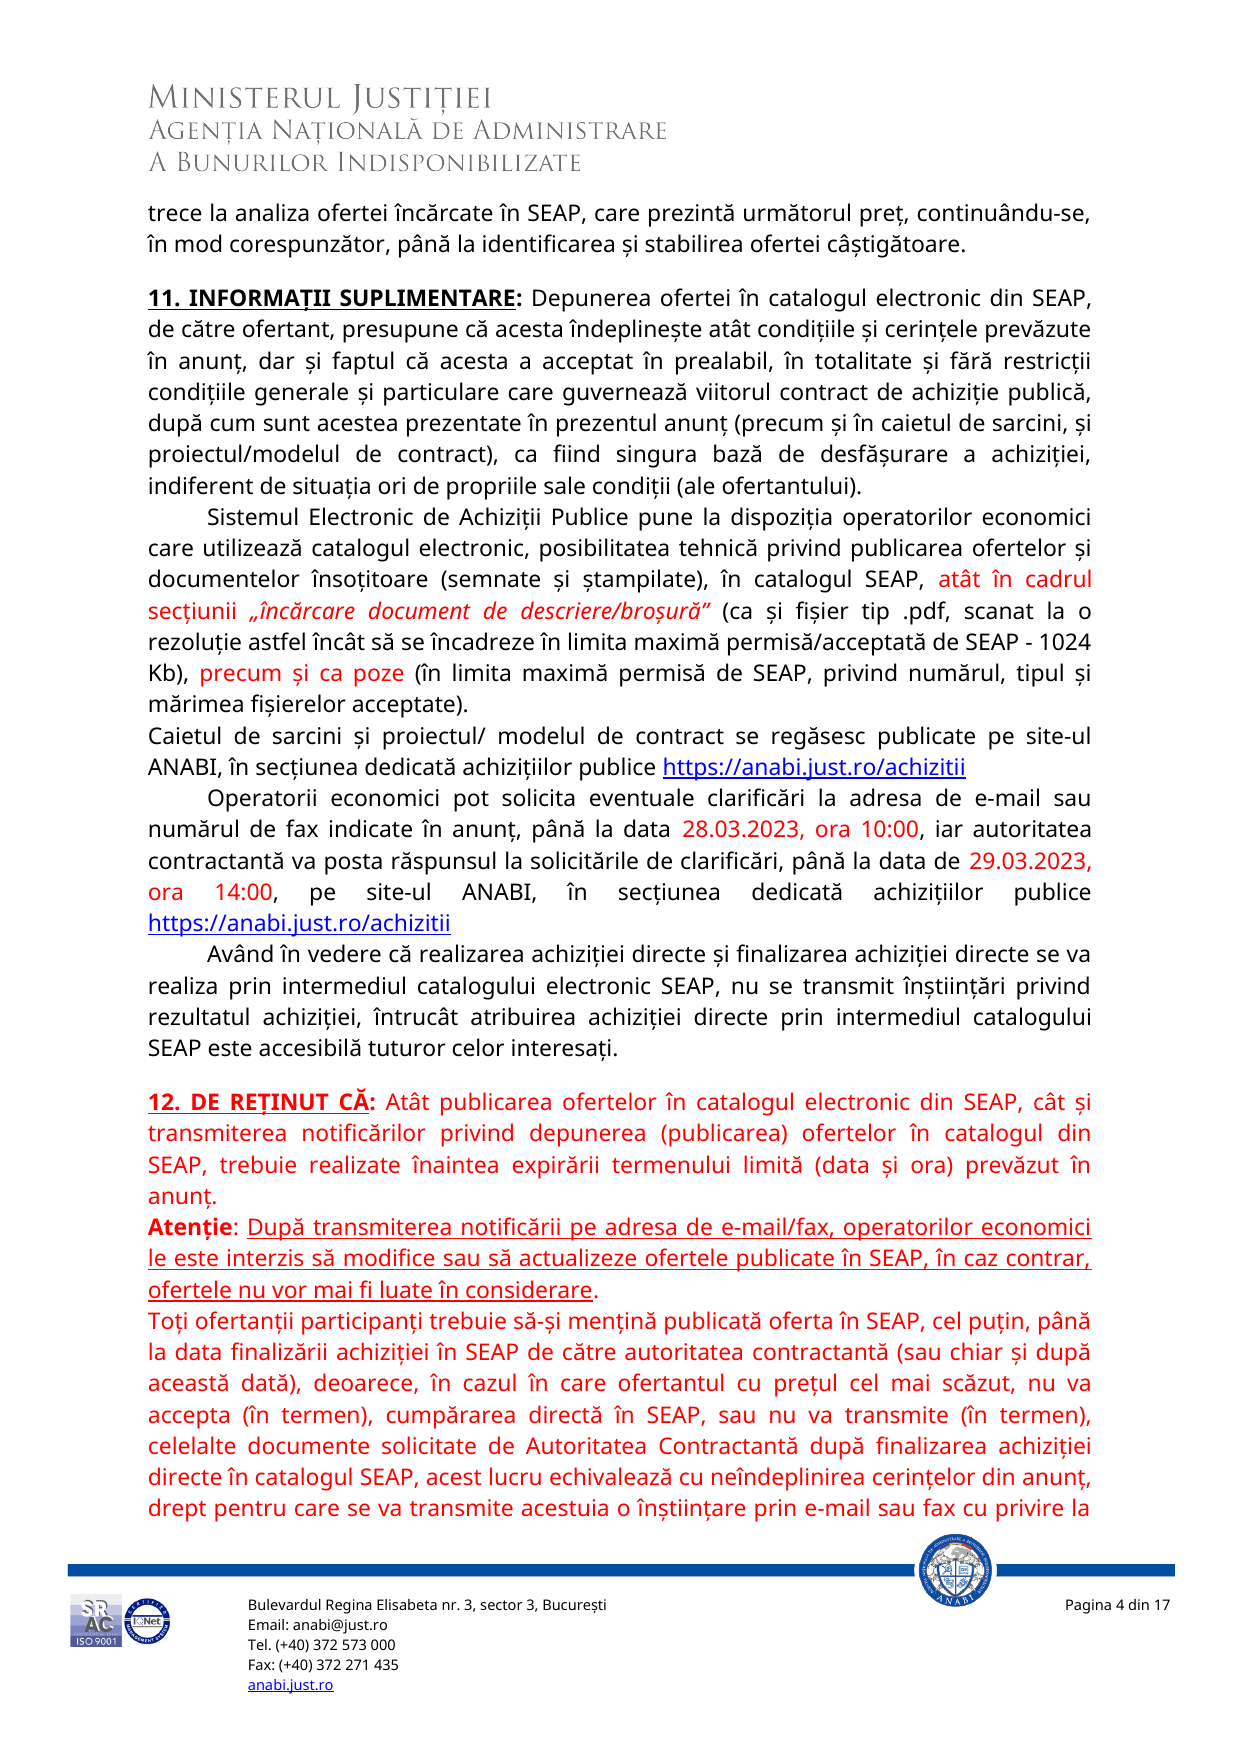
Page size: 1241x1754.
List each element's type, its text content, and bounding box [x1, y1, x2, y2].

picture [65, 1528, 1176, 1647]
text Caietul de sarcini și proiectul/ modelul de contract se regăsesc publicate pe site-ul ANABI, în secțiunea dedicată achizițiilor publice https://anabi.just.ro/achizitii [148, 719, 1092, 782]
text Sistemul Electronic de Achiziții Publice pune la dispoziția operatorilor economici care utilizează catalogul electronic, posibilitatea tehnică privind publicarea ofertelor și documentelor însoțitoare (semnate și ștampilate), în catalogul SEAP, atât în cadrul secțiunii „încărcare document de descriere/broșură” (ca și fișier tip .pdf, scanat la o rezoluție astfel încât să se încadreze în limita maximă permisă/acceptată de SEAP - 1024 Kb), precum și ca poze (în limita maximă permisă de SEAP, privind numărul, tipul și mărimea fișierelor acceptate). [148, 501, 1092, 719]
text 12. DE REȚINUT CĂ: Atât publicarea ofertelor în catalogul electronic din SEAP, cât și transmiterea notificărilor privind depunerea (publicarea) ofertelor în catalogul din SEAP, trebuie realizate înaintea expirării termenului limită (data și ora) prevăzut în anunț. [148, 1086, 1092, 1211]
text Având în vedere că realizarea achiziției directe și finalizarea achiziției directe se va realiza prin intermediul catalogului electronic SEAP, nu se transmit înștiințări privind rezultatul achiziției, întrucât atribuirea achiziției directe prin intermediul catalogului SEAP este accesibilă tuturor celor interesați. [148, 938, 1092, 1063]
text 11. INFORMAȚII SUPLIMENTARE: Depunerea ofertei în catalogul electronic din SEAP, de către ofertant, presupune că acesta îndeplinește atât condițiile și cerințele prevăzute în anunț, dar și faptul că acesta a acceptat în prealabil, în totalitate și fără restricții condițiile generale și particulare care guvernează viitorul contract de achiziție publică, după cum sunt acestea prezentate în prezentul anunț (precum și în caietul de sarcini, și proiectul/modelul de contract), ca fiind singura bază de desfășurare a achiziției, indiferent de situația ori de propriile sale condiții (ale ofertantului). [148, 282, 1092, 501]
text Operatorii economici pot solicita eventuale clarificări la adresa de e-mail sau numărul de fax indicate în anunț, până la data 28.03.2023, ora 10:00, iar autoritatea contractantă va posta răspunsul la solicitările de clarificări, până la data de 29.03.2023, ora 14:00, pe site-ul ANABI, în secțiunea dedicată achizițiilor publice https://anabi.just.ro/achizitii [148, 782, 1092, 938]
text Atenție: După transmiterea notificării pe adresa de e-mail/fax, operatorilor economici le este interzis să modifice sau să actualizeze ofertele publicate în SEAP, în caz contrar, ofertele nu vor mai fi luate în considerare. [148, 1270, 1092, 1305]
text Atenție: După transmiterea notificării pe adresa de e-mail/fax, operatorilor economici le este interzis să modifice sau să actualizeze ofertele publicate în SEAP, în caz contrar, ofertele nu vor mai fi luate în considerare. [148, 1211, 1092, 1269]
picture [147, 84, 667, 172]
